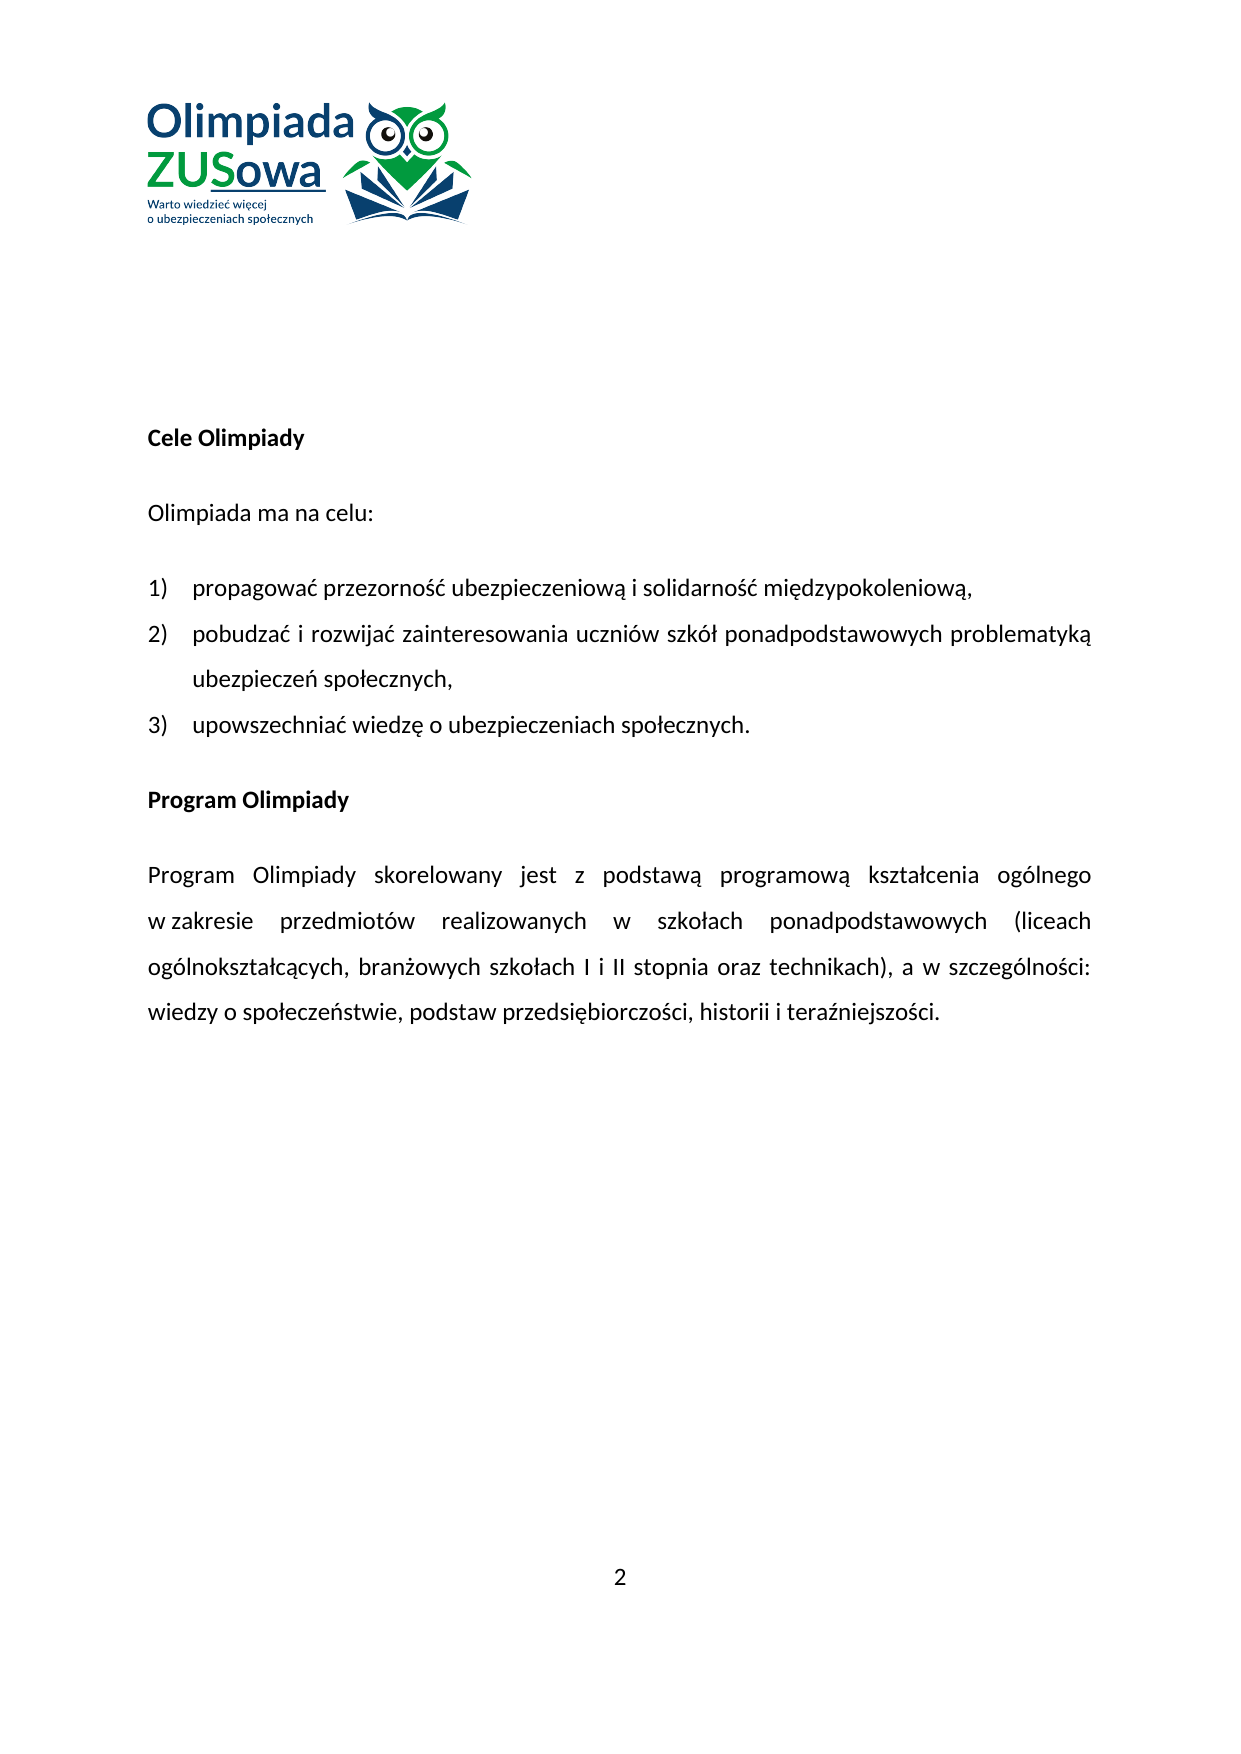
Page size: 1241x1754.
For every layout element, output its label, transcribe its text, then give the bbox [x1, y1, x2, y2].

picture [147, 102, 472, 225]
text Cele Olimpiady [148, 422, 1093, 453]
text Olimpiada ma na celu: [148, 497, 1093, 528]
text Program Olimpiady skorelowany jest z podstawą programową kształcenia ogólnego w zakresie przedmiotów realizowanych w szkołach ponadpodstawowych (liceach ogólnokształcących, branżowych szkołach I i II stopnia oraz technikach), a w szczególności: wiedzy o społeczeństwie, podstaw przedsiębiorczości, historii i teraźniejszości. [148, 859, 1093, 1027]
list propagować przezorność ubezpieczeniową i solidarność międzypokoleniową, [148, 572, 1093, 603]
list pobudzać i rozwijać zainteresowania uczniów szkół ponadpodstawowych problematyką ubezpieczeń społecznych, [148, 618, 1093, 694]
text Program Olimpiady [148, 784, 1093, 815]
list upowszechniać wiedzę o ubezpieczeniach społecznych. [148, 709, 1093, 740]
